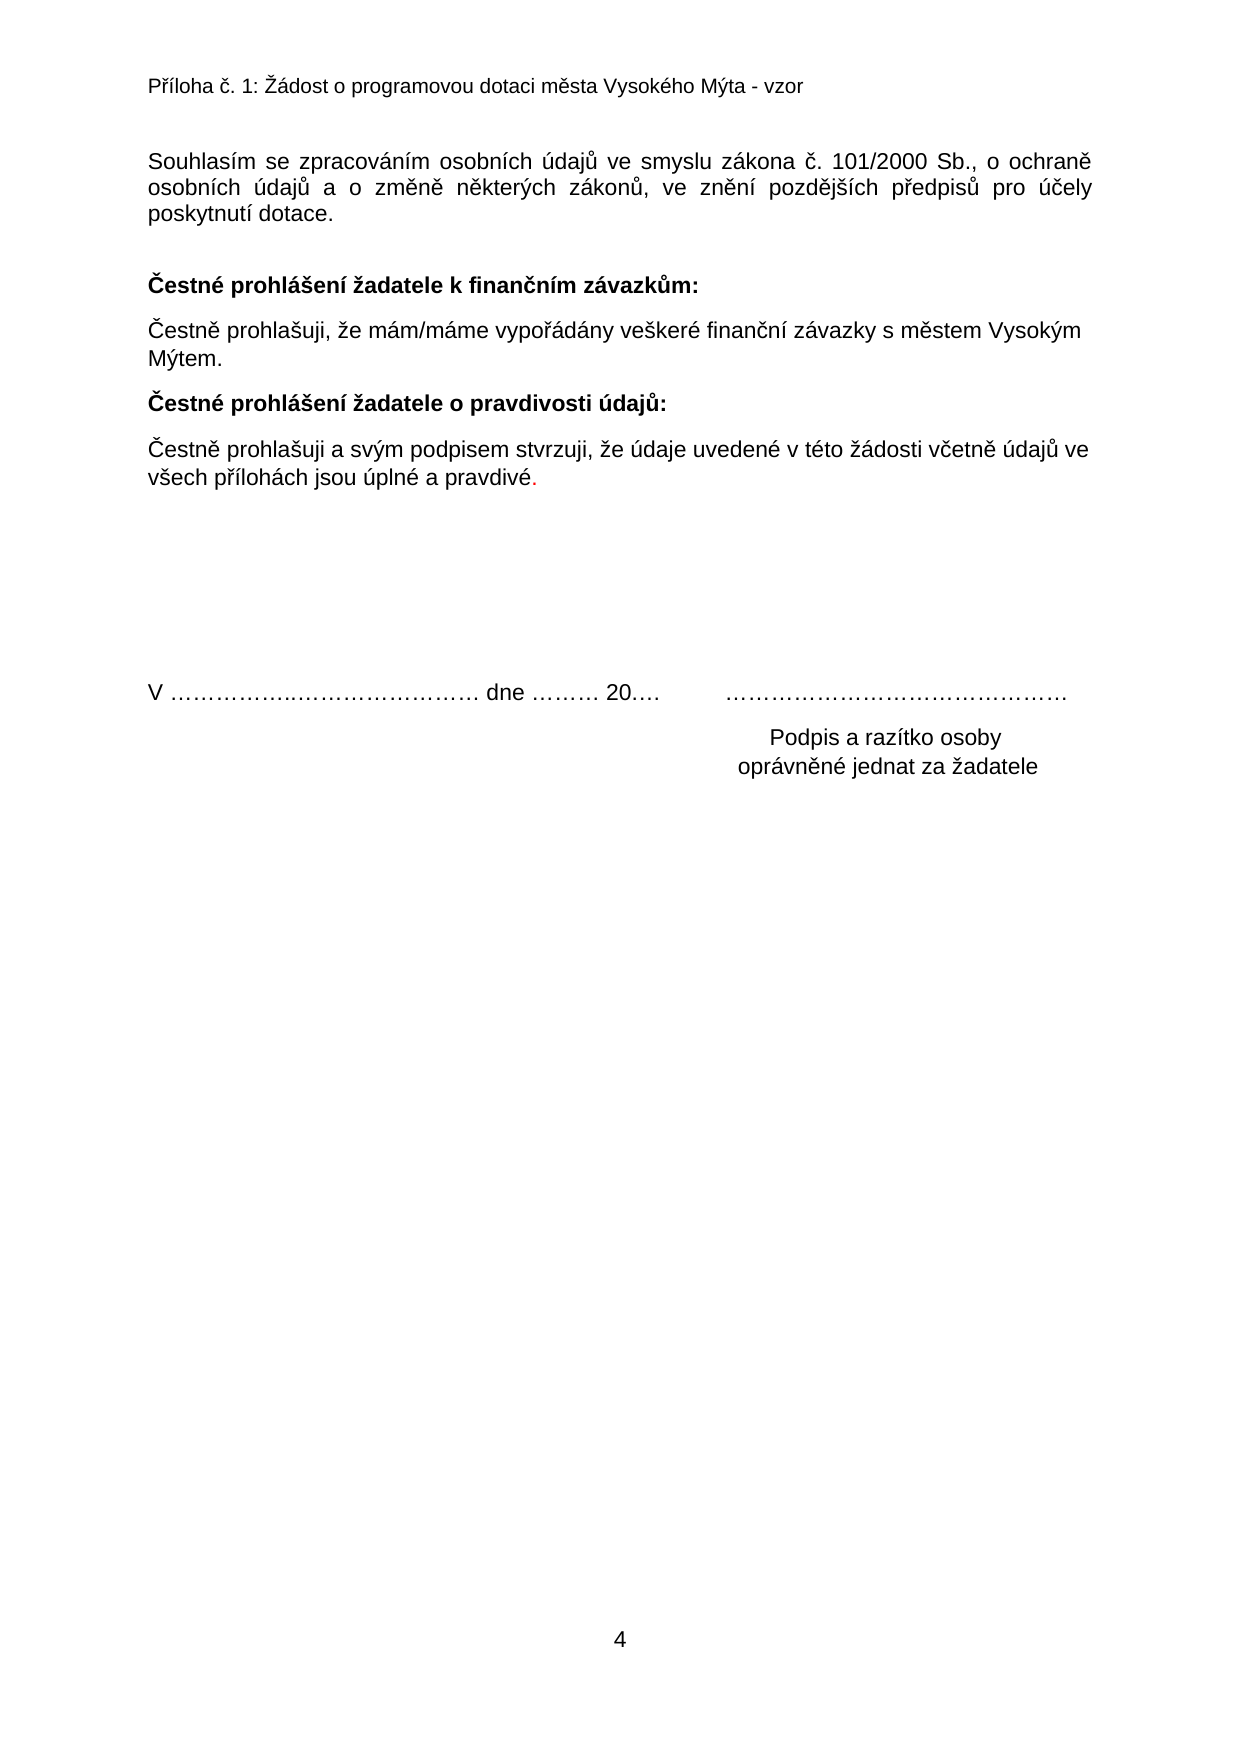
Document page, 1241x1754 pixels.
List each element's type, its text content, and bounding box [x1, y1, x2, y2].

text Čestně prohlašuji, že mám/máme vypořádány veškeré finanční závazky s městem Vysokým Mýtem. [148, 317, 1117, 372]
text V ……………..…………………… dne ……… 20.… ……………………………………… [148, 679, 1117, 705]
text Podpis a razítko osoby [148, 724, 1117, 751]
text Čestné prohlášení žadatele k finančním závazkům: [148, 272, 1117, 298]
text Čestně prohlašuji a svým podpisem stvrzuji, že údaje uvedené v této žádosti včetně údajů ve všech přílohách jsou úplné a pravdivé. [148, 436, 1117, 490]
text Čestné prohlášení žadatele o pravdivosti údajů: [148, 390, 1117, 417]
text Souhlasím se zpracováním osobních údajů ve smyslu zákona č. 101/2000 Sb., o ochraně osobních údajů a o změně některých zákonů, ve znění pozdějších předpisů pro účely poskytnutí dotace. [148, 148, 1093, 227]
text oprávněné jednat za žadatele [664, 753, 1117, 779]
